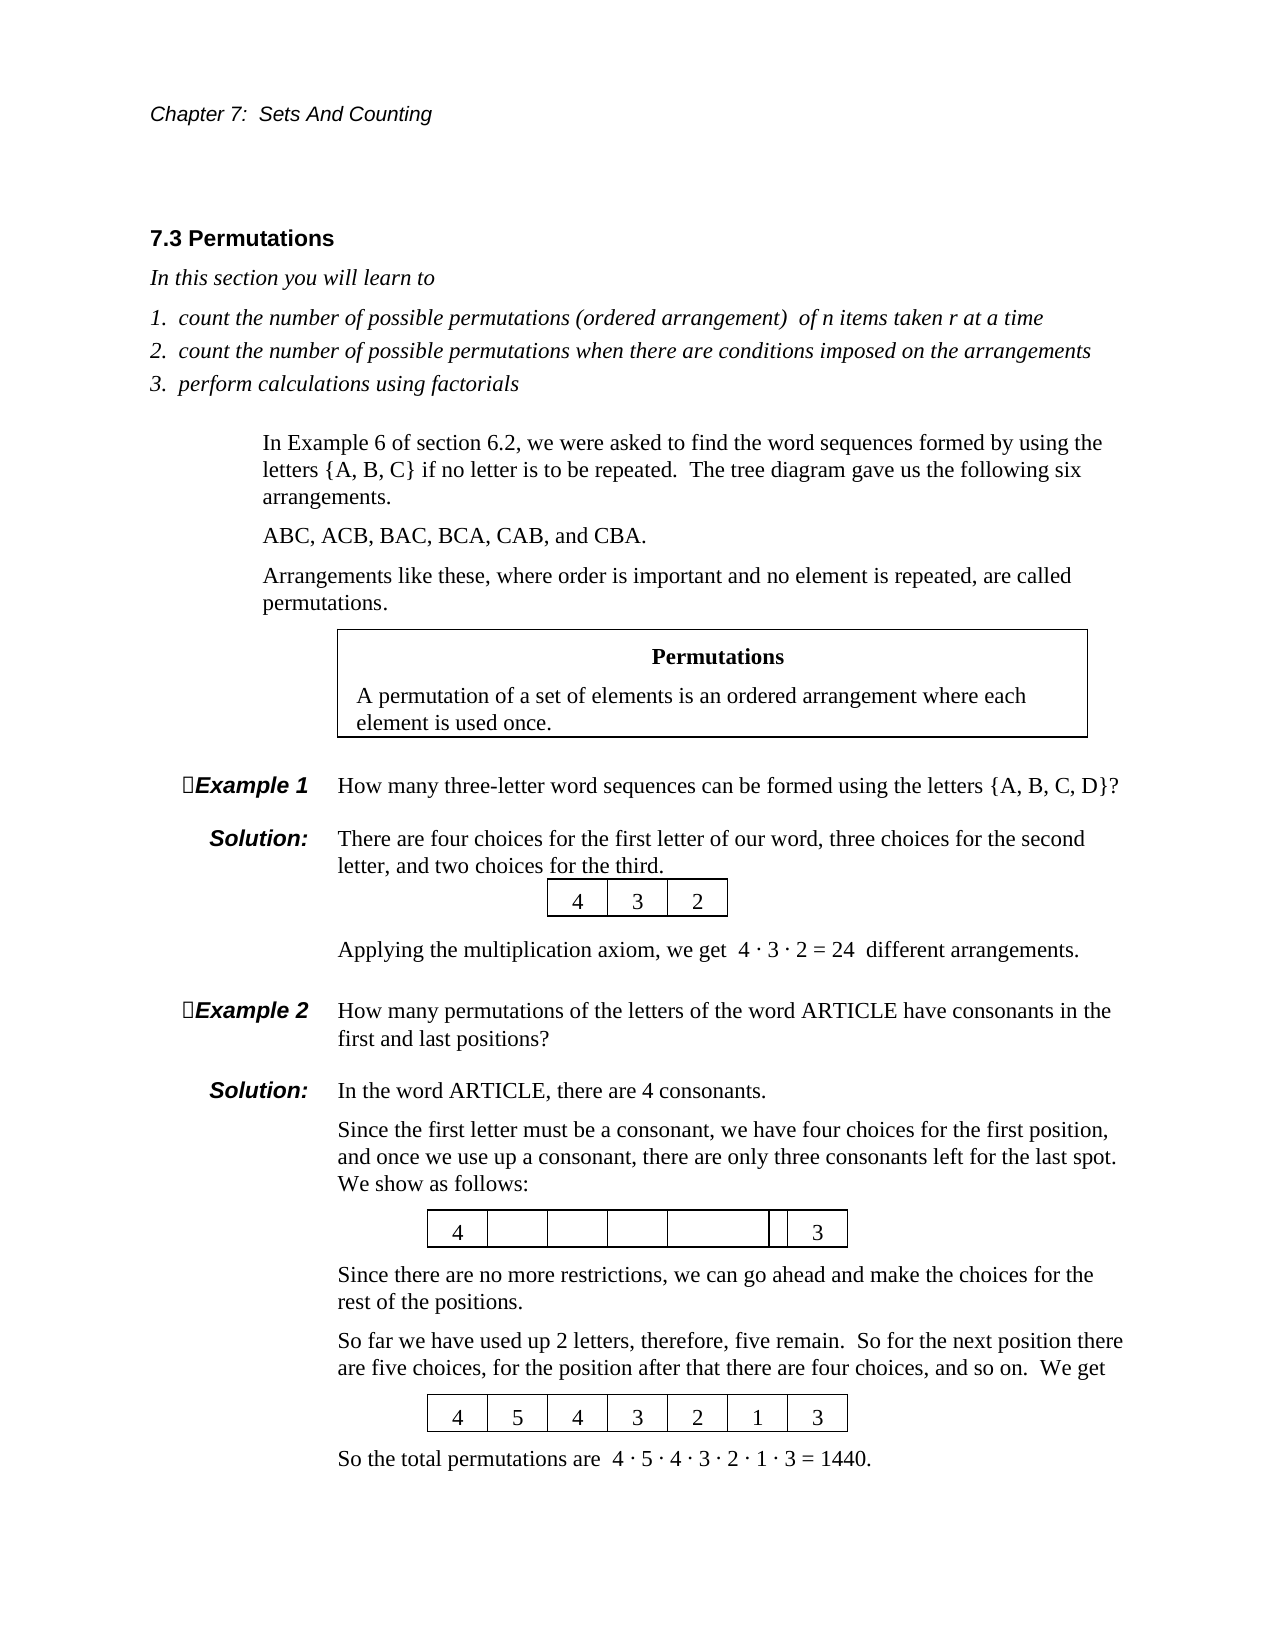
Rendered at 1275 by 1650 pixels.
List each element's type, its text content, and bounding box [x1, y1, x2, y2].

table_header 4 [428, 1211, 487, 1246]
table_header 3 [788, 1211, 847, 1246]
text ABC, ACB, BAC, BCA, CAB, and CBA. [262, 522, 1125, 549]
table_header [548, 1211, 607, 1246]
text Since the first letter must be a consonant, we have four choices for the first position, and once we use up a consonant, there are only three consonants left for the last spot. We show as follows: [337, 1116, 1125, 1197]
table_header [668, 1211, 768, 1246]
text Example 2 How many permutations of the letters of the word ARTICLE have consonants in the first and last positions? [150, 994, 1125, 1052]
table_header [488, 1211, 547, 1246]
table_header 3 [608, 1395, 667, 1431]
text Solution: There are four choices for the first letter of our word, three choices for the second letter, and two choices for the third. [150, 825, 1125, 878]
table_header Permutations A permutation of a set of elements is an ordered arrangement where each element is used once. [338, 630, 1087, 736]
table_header 3 [788, 1395, 847, 1431]
table_header 5 [488, 1395, 547, 1431]
table_header 1 [728, 1395, 787, 1431]
table_header 4 [548, 880, 607, 915]
table_header 4 [428, 1395, 487, 1431]
text So far we have used up 2 letters, therefore, five remain. So for the next position there are five choices, for the position after that there are four choices, and so on. We get [337, 1327, 1125, 1381]
text Example 1 How many three-letter word sequences can be formed using the letters {A, B, C, D}? [150, 769, 1125, 800]
text Arrangements like these, where order is important and no element is repeated, are called permutations. [262, 562, 1125, 616]
table_header 3 [608, 880, 667, 915]
text 1. count the number of possible permutations (ordered arrangement) of n items taken r at a time [150, 303, 1125, 331]
text In Example 6 of section 6.2, we were asked to find the word sequences formed by using the letters {A, B, C} if no letter is to be repeated. The tree diagram gave us the following six arrangements. [262, 428, 1125, 510]
text Solution: In the word ARTICLE, there are 4 consonants. [150, 1077, 1125, 1103]
text So the total permutations are 4 . 5 . 4 . 3 . 2 . 1 . 3 = 1440. [337, 1445, 1125, 1472]
table_header [608, 1211, 667, 1246]
text Since there are no more restrictions, we can go ahead and make the choices for the rest of the positions. [337, 1260, 1125, 1314]
text 2. count the number of possible permutations when there are conditions imposed on the arrangements [150, 337, 1125, 364]
text In this section you will learn to [150, 264, 1125, 291]
table_header 4 [548, 1395, 607, 1431]
subtitle 7.3 Permutations [150, 225, 1125, 251]
table_header [770, 1211, 787, 1246]
table_header 2 [668, 1395, 727, 1431]
text Applying the multiplication axiom, we get 4 . 3 . 2 = 24 different arrangements. [150, 929, 1125, 963]
table_header 2 [668, 880, 727, 915]
text 3. perform calculations using factorials [150, 370, 1125, 397]
